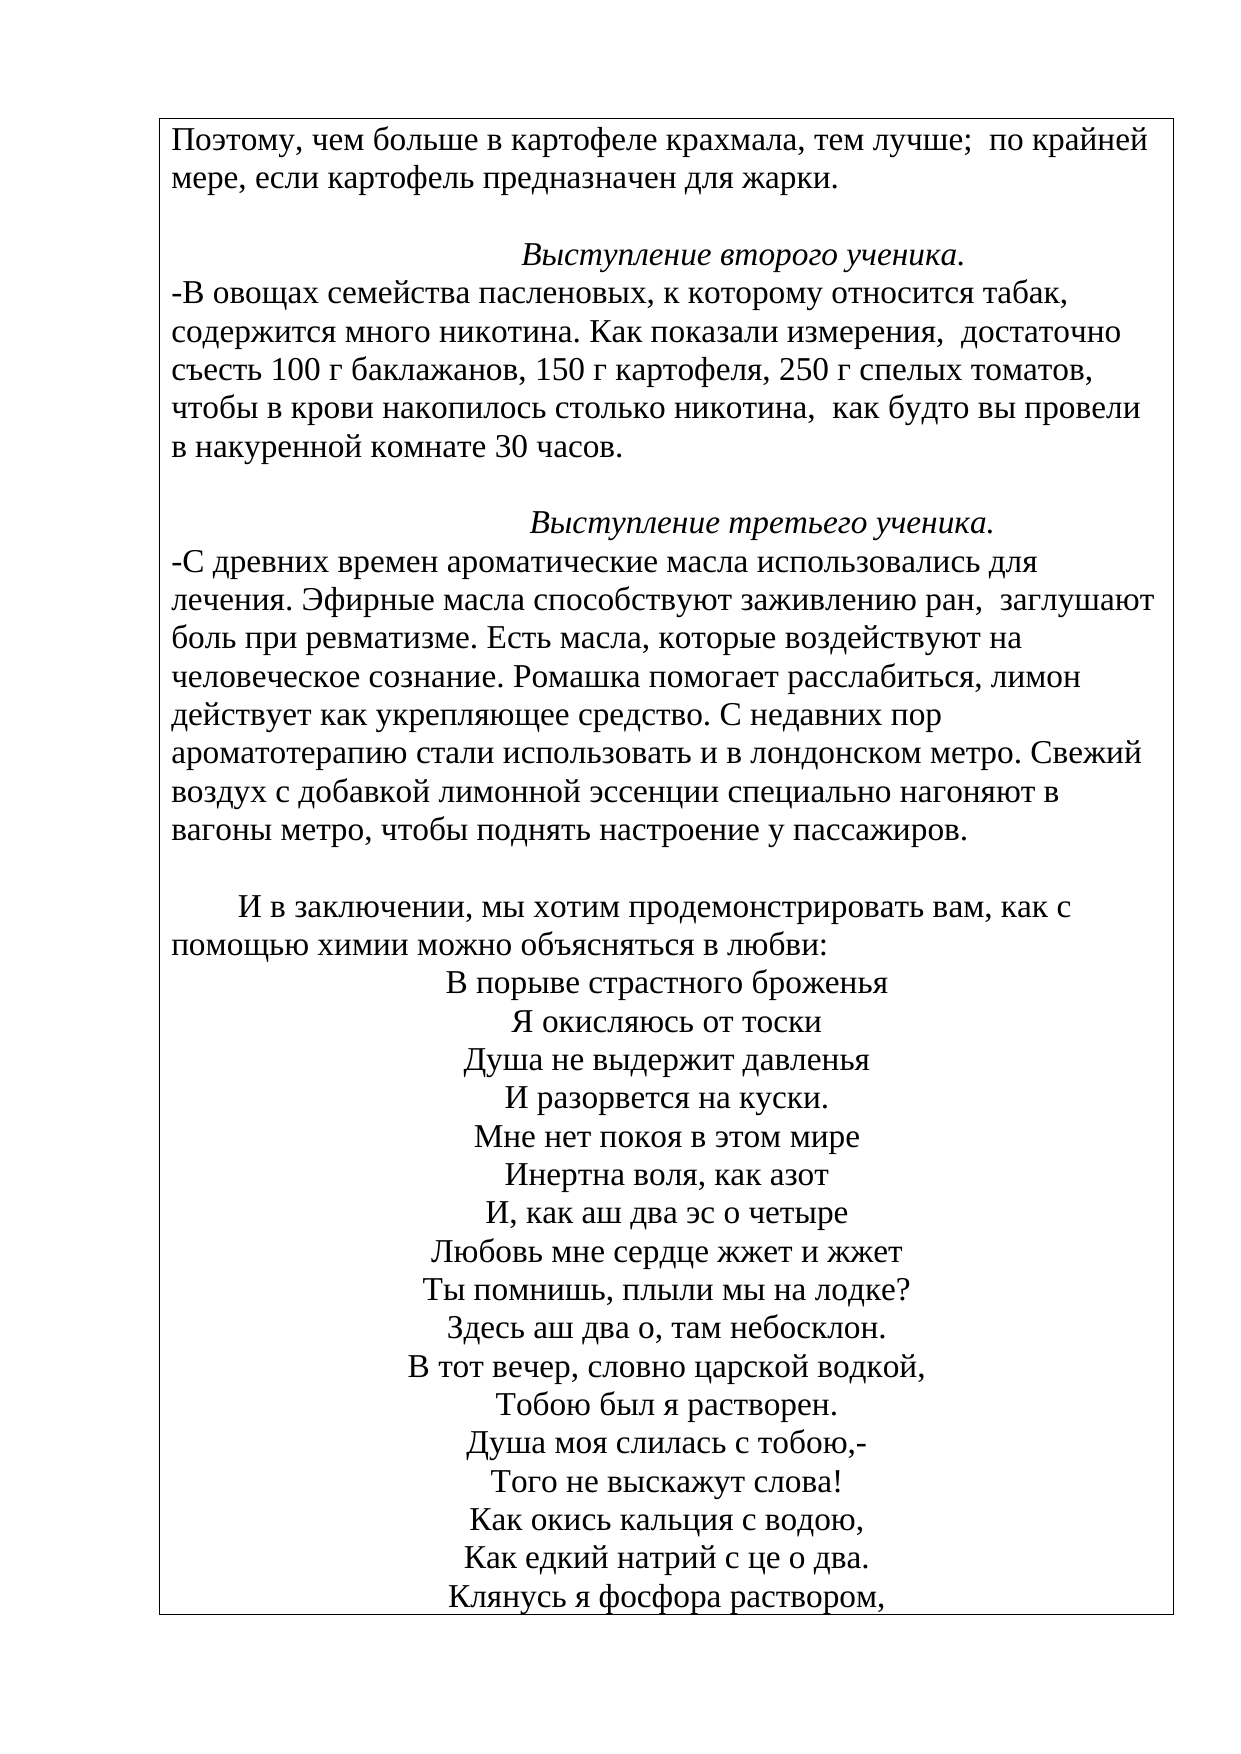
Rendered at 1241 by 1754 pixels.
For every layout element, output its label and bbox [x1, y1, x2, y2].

table_cell [160, 119, 1173, 1614]
